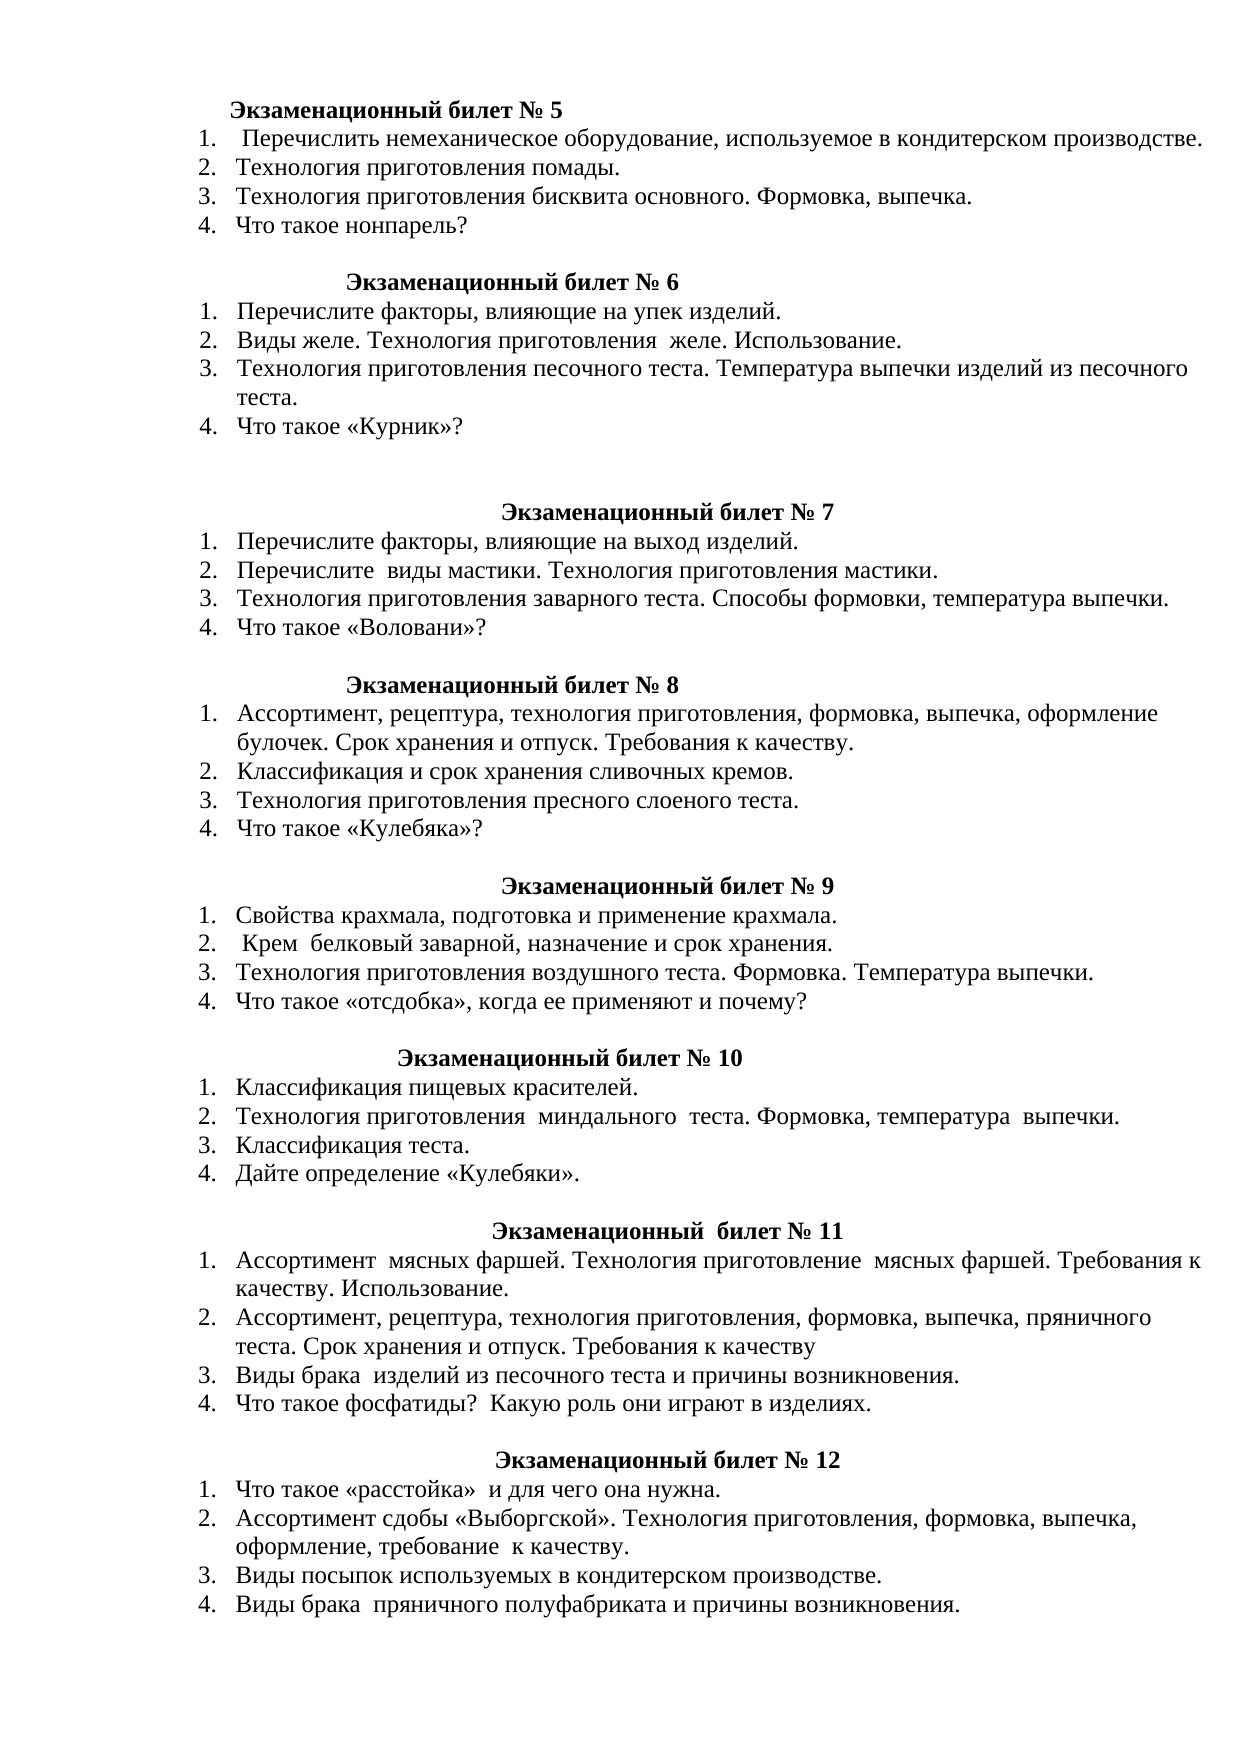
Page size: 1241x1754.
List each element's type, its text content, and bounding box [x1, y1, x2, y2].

list Технология приготовления пресного слоеного теста. [199, 785, 1211, 813]
list Перечислить немеханическое оборудование, используемое в кондитерском производстве. [198, 123, 1211, 152]
list Ассортимент сдобы «Выборгской». Технология приготовления, формовка, выпечка, оформление, требование к качеству. [198, 1503, 1211, 1560]
list Что такое «Кулебяка»? [199, 813, 1211, 842]
list Что такое «расстойка» и для чего она нужна. [198, 1474, 1211, 1503]
list Свойства крахмала, подготовка и применение крахмала. [198, 900, 1211, 928]
list Перечислите факторы, влияющие на упек изделий. [199, 296, 1211, 325]
list Технология приготовления воздушного теста. Формовка. Температура выпечки. [198, 957, 1211, 986]
list Виды посыпок используемых в кондитерском производстве. [198, 1560, 1211, 1589]
list Виды брака пряничного полуфабриката и причины возникновения. [198, 1589, 1211, 1618]
text Экзаменационный билет № 6 [124, 267, 1211, 296]
list Дайте определение «Кулебяки». [198, 1158, 1211, 1187]
text Экзаменационный билет № 10 [198, 1043, 1211, 1072]
list Крем белковый заварной, назначение и срок хранения. [198, 928, 1211, 957]
text Экзаменационный билет № 5 [124, 95, 1211, 123]
list Классификация и срок хранения сливочных кремов. [199, 756, 1211, 785]
text Экзаменационный билет № 12 [124, 1445, 1211, 1474]
list Технология приготовления заварного теста. Способы формовки, температура выпечки. [199, 583, 1211, 612]
list Ассортимент, рецептура, технология приготовления, формовка, выпечка, оформление булочек. Срок хранения и отпуск. Требования к качеству. [199, 698, 1211, 756]
list Что такое «Курник»? [199, 411, 1211, 440]
text Экзаменационный билет № 11 [124, 1216, 1211, 1245]
list Перечислите факторы, влияющие на выход изделий. [199, 526, 1211, 555]
list Классификация теста. [198, 1130, 1211, 1158]
list Что такое «отсдобка», когда ее применяют и почему? [198, 986, 1211, 1015]
list Ассортимент, рецептура, технология приготовления, формовка, выпечка, пряничного теста. Срок хранения и отпуск. Требования к качеству [198, 1302, 1211, 1360]
text Экзаменационный билет № 7 [124, 497, 1211, 526]
text Экзаменационный билет № 9 [124, 871, 1211, 900]
list Перечислите виды мастики. Технология приготовления мастики. [199, 555, 1211, 583]
list Ассортимент мясных фаршей. Технология приготовление мясных фаршей. Требования к качеству. Использование. [198, 1245, 1211, 1302]
list Виды брака изделий из песочного теста и причины возникновения. [198, 1360, 1211, 1388]
list Технология приготовления песочного теста. Температура выпечки изделий из песочного теста. [199, 353, 1211, 411]
list Что такое нонпарель? [198, 210, 1211, 238]
list Что такое «Воловани»? [199, 612, 1211, 641]
list Классификация пищевых красителей. [198, 1072, 1211, 1101]
list Технология приготовления миндального теста. Формовка, температура выпечки. [198, 1101, 1211, 1130]
text Экзаменационный билет № 8 [124, 670, 1211, 698]
list Технология приготовления помады. [198, 152, 1211, 181]
list Виды желе. Технология приготовления желе. Использование. [199, 325, 1211, 353]
list Технология приготовления бисквита основного. Формовка, выпечка. [198, 181, 1211, 210]
list Что такое фосфатиды? Какую роль они играют в изделиях. [198, 1388, 1211, 1417]
